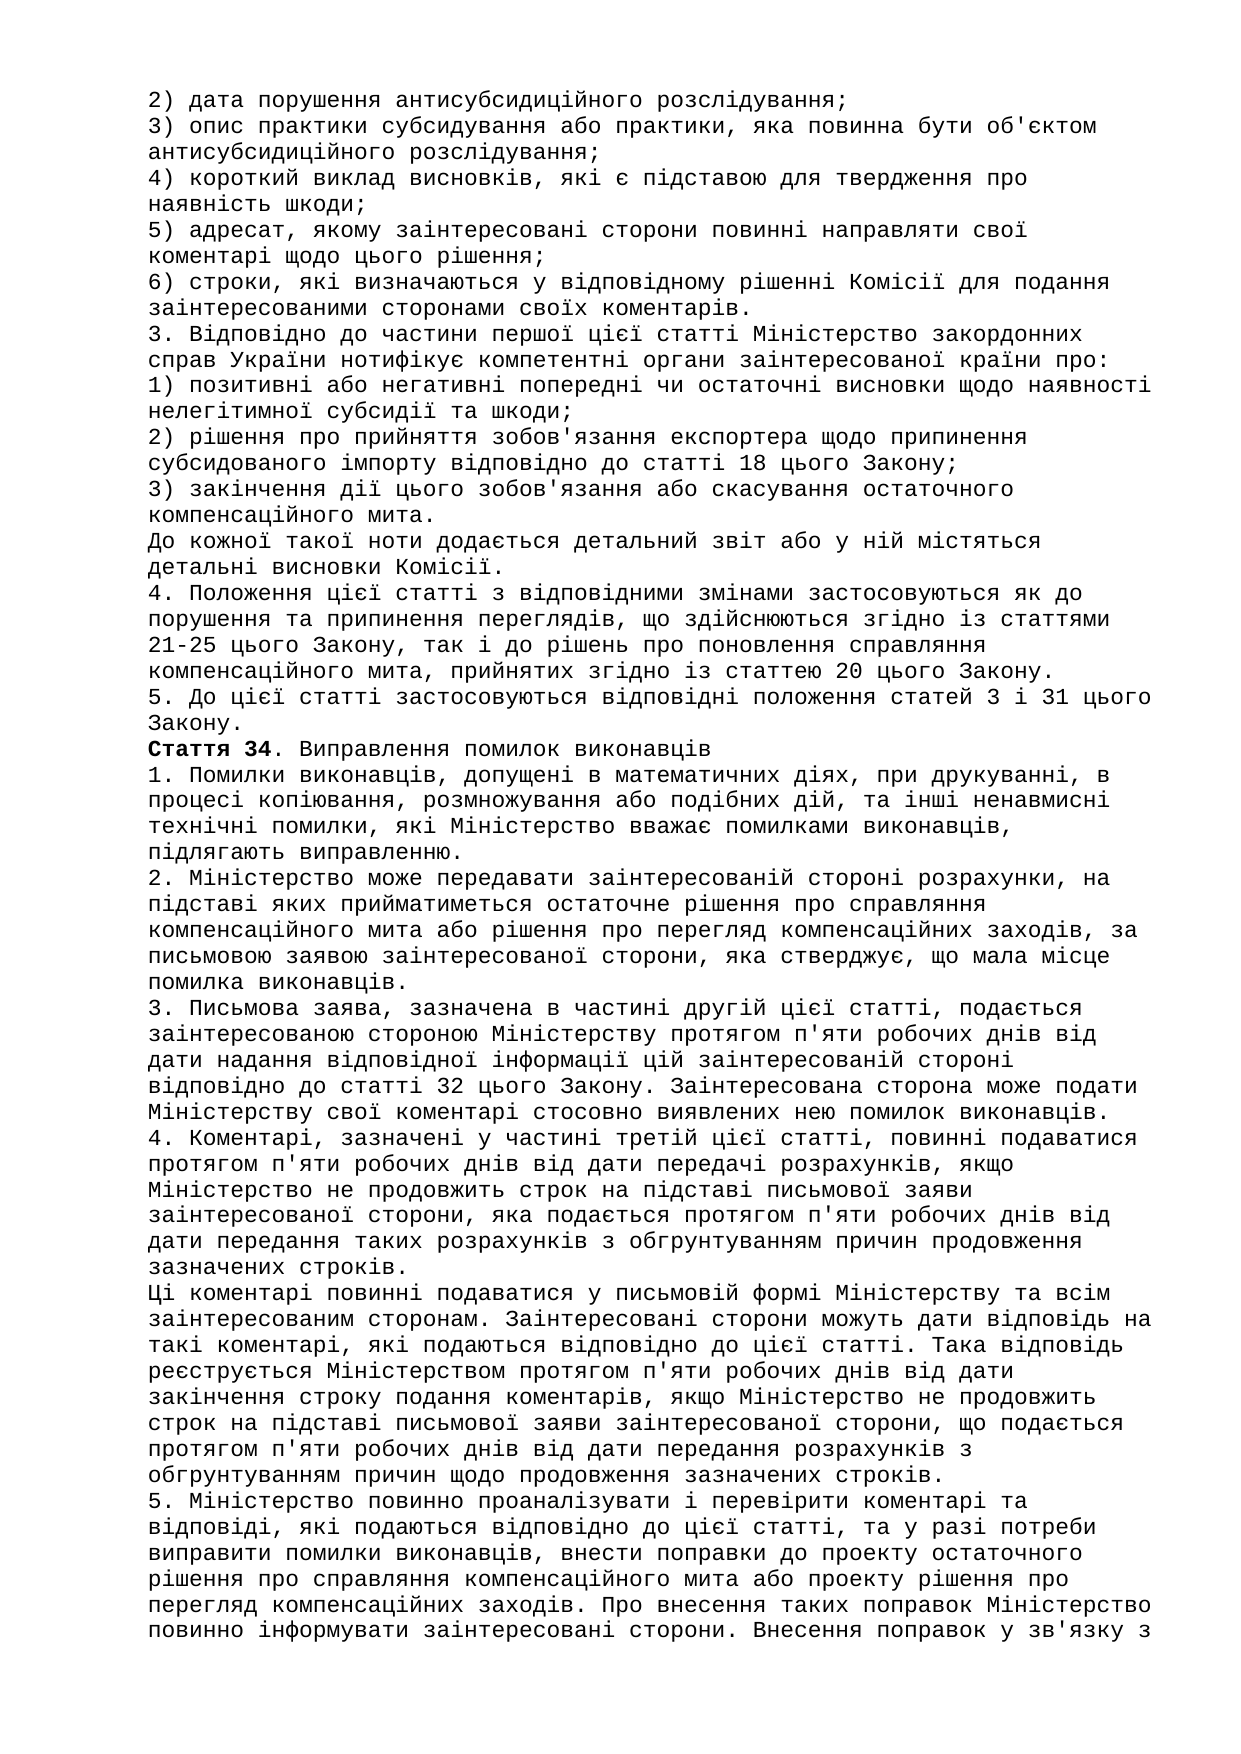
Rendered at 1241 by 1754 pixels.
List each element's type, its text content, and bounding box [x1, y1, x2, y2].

text 6) строки, які визначаються у відповідному рішенні Комісії для подання заінтересованими сторонами своїх коментарів. [148, 270, 1152, 322]
text 3. Письмова заява, зазначена в частині другій цієї статті, подається заінтересованою стороною Міністерству протягом п'яти робочих днів від дати надання відповідної інформації цій заінтересованій стороні відповідно до статті 32 цього Закону. Заінтересована сторона може подати Міністерству свої коментарі стосовно виявлених нею помилок виконавців. [148, 996, 1152, 1126]
text 4) короткий виклад висновків, які є підставою для твердження про наявність шкоди; [148, 166, 1152, 218]
text 2) рішення про прийняття зобов'язання експортера щодо припинення субсидованого імпорту відповідно до статті 18 цього Закону; [148, 426, 1152, 478]
text 3. Відповідно до частини першої цієї статті Міністерство закордонних справ України нотифікує компетентні органи заінтересованої країни про: [148, 322, 1152, 374]
text 4. Положення цієї статті з відповідними змінами застосовуються як до порушення та припинення переглядів, що здійснюються згідно із статтями 21-25 цього Закону, так і до рішень про поновлення справляння компенсаційного мита, прийнятих згідно із статтею 20 цього Закону. [148, 581, 1152, 685]
text Ці коментарі повинні подаватися у письмовій формі Міністерству та всім заінтересованим сторонам. Заінтересовані сторони можуть дати відповідь на такі коментарі, які подаються відповідно до цієї статті. Така відповідь реєструється Міністерством протягом п'яти робочих днів від дати закінчення строку подання коментарів, якщо Міністерство не продовжить строк на підставі письмової заяви заінтересованої сторони, що подається протягом п'яти робочих днів від дати передання розрахунків з обгрунтуванням причин щодо продовження зазначених строків. [148, 1282, 1152, 1489]
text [148, 1489, 1152, 1645]
text 3) опис практики субсидування або практики, яка повинна бути об'єктом антисубсидиційного розслідування; [148, 114, 1152, 166]
text 4. Коментарі, зазначені у частині третій цієї статті, повинні подаватися протягом п'яти робочих днів від дати передачі розрахунків, якщо Міністерство не продовжить строк на підставі письмової заяви заінтересованої сторони, яка подається протягом п'яти робочих днів від дати передання таких розрахунків з обгрунтуванням причин продовження зазначених строків. [148, 1126, 1152, 1282]
text 5) адресат, якому заінтересовані сторони повинні направляти свої коментарі щодо цього рішення; [148, 218, 1152, 270]
text До кожної такої ноти додається детальний звіт або у ній містяться детальні висновки Комісії. [148, 529, 1152, 581]
text 2) дата порушення антисубсидиційного розслідування; [148, 88, 1152, 114]
text 2. Міністерство може передавати заінтересованій стороні розрахунки, на підставі яких прийматиметься остаточне рішення про справляння компенсаційного мита або рішення про перегляд компенсаційних заходів, за письмовою заявою заінтересованої сторони, яка стверджує, що мала місце помилка виконавців. [148, 867, 1152, 996]
text 1. Помилки виконавців, допущені в математичних діях, при друкуванні, в процесі копіювання, розмножування або подібних дій, та інші ненавмисні технічні помилки, які Міністерство вважає помилками виконавців, підлягають виправленню. [148, 763, 1152, 867]
text 3) закінчення дії цього зобов'язання або скасування остаточного компенсаційного мита. [148, 478, 1152, 529]
text Стаття 34. Виправлення помилок виконавців [148, 737, 1152, 763]
text 5. До цієї статті застосовуються відповідні положення статей 3 і 31 цього Закону. [148, 685, 1152, 737]
text 1) позитивні або негативні попередні чи остаточні висновки щодо наявності нелегітимної субсидії та шкоди; [148, 374, 1152, 426]
